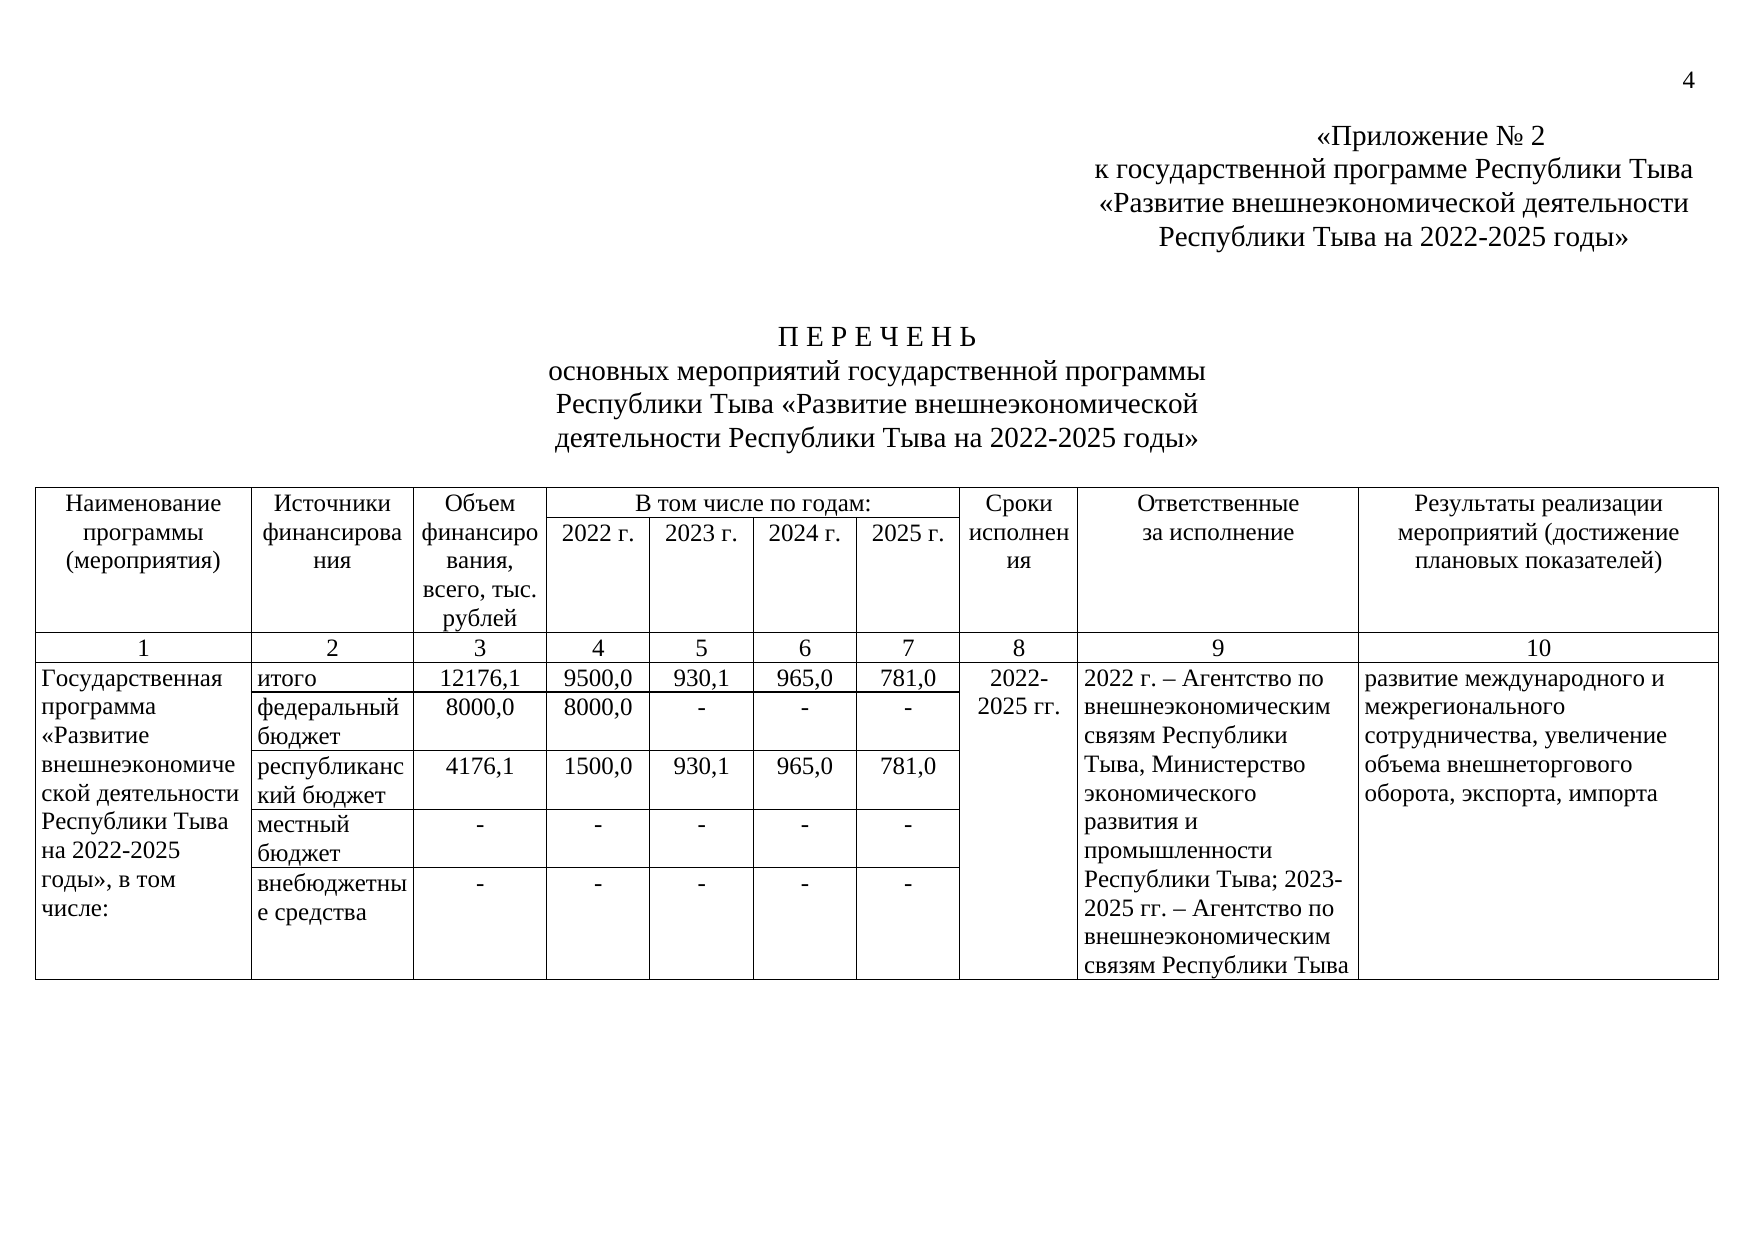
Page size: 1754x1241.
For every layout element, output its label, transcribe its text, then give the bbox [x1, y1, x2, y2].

text Республики Тыва «Развитие внешнеэкономической [59, 386, 1695, 420]
table_cell 9500,0 [547, 663, 649, 691]
table_cell развитие международного и межрегионального сотрудничества, увеличение объема внешнеторгового оборота, экспорта, импорта [1359, 663, 1718, 979]
table_cell - [650, 868, 753, 979]
text «Развитие внешнеэкономической деятельности [1093, 185, 1695, 219]
table_cell 2024 г. [754, 518, 856, 632]
table_cell 965,0 [754, 751, 856, 808]
table_cell 2 [252, 633, 413, 662]
table_header Сроки исполнения [960, 488, 1077, 632]
table_cell - [857, 868, 959, 979]
table_cell - [547, 868, 649, 979]
table_cell 2023 г. [650, 518, 753, 632]
text П Е Р Е Ч Е Н Ь [59, 319, 1695, 353]
table_cell 12176,1 [414, 663, 546, 691]
table_cell 2025 г. [857, 518, 959, 632]
table_cell 4176,1 [414, 751, 546, 808]
table_cell 9 [1078, 633, 1358, 662]
table_cell 1 [36, 633, 251, 662]
table_cell 4 [547, 633, 649, 662]
table_cell 781,0 [857, 751, 959, 808]
table_cell 930,1 [650, 751, 753, 808]
table_cell - [414, 868, 546, 979]
table_cell 8000,0 [414, 693, 546, 750]
table_cell 2022-2025 гг. [960, 663, 1077, 979]
table_cell местный бюджет [252, 810, 413, 867]
table_cell 1500,0 [547, 751, 649, 808]
table_cell 2022 г. [547, 518, 649, 632]
table_cell - [650, 810, 753, 867]
table_cell 965,0 [754, 663, 856, 691]
table_header Ответственные за исполнение [1078, 488, 1358, 632]
table_header Источники финансирования [252, 488, 413, 632]
table_cell - [754, 868, 856, 979]
table_cell - [857, 810, 959, 867]
table_cell федеральный бюджет [252, 693, 413, 750]
table_cell 930,1 [650, 663, 753, 691]
table_cell - [857, 693, 959, 750]
table_cell 3 [414, 633, 546, 662]
text Республики Тыва на 2022-2025 годы» [1093, 219, 1695, 252]
table_header Результаты реализации мероприятий (достижение плановых показателей) [1359, 488, 1718, 632]
table_cell - [547, 810, 649, 867]
table_cell Государственная программа «Развитие внешнеэкономической деятельности Республики Тыва на 2022-2025 годы», в том числе: [36, 663, 251, 979]
table_cell 10 [1359, 633, 1718, 662]
table_cell 781,0 [857, 663, 959, 691]
table_cell итого [252, 663, 413, 691]
table_cell 8 [960, 633, 1077, 662]
table_cell внебюджетные средства [252, 868, 413, 979]
table_cell - [754, 810, 856, 867]
table_header Наименование программы (мероприятия) [36, 488, 251, 632]
text деятельности Республики Тыва на 2022-2025 годы» [59, 420, 1695, 453]
text к государственной программе Республики Тыва [1093, 152, 1695, 185]
table_cell 6 [754, 633, 856, 662]
table_header В том числе по годам: [547, 488, 959, 517]
table_cell 2022 г. – Агентство по внешнеэкономическим связям Республики Тыва, Министерство экономического развития и промышленности Республики Тыва; 2023-2025 гг. – Агентство по внешнеэкономическим связям Республики Тыва [1078, 663, 1358, 979]
text «Приложение № 2 [1093, 118, 1695, 152]
table_cell 7 [857, 633, 959, 662]
table_cell - [414, 810, 546, 867]
table_header Объем финансирования, всего, тыс. рублей [414, 488, 546, 632]
table_cell 8000,0 [547, 693, 649, 750]
table_cell - [754, 693, 856, 750]
table_cell 5 [650, 633, 753, 662]
table_cell - [650, 693, 753, 750]
table_cell республиканский бюджет [252, 751, 413, 808]
text основных мероприятий государственной программы [59, 353, 1695, 386]
